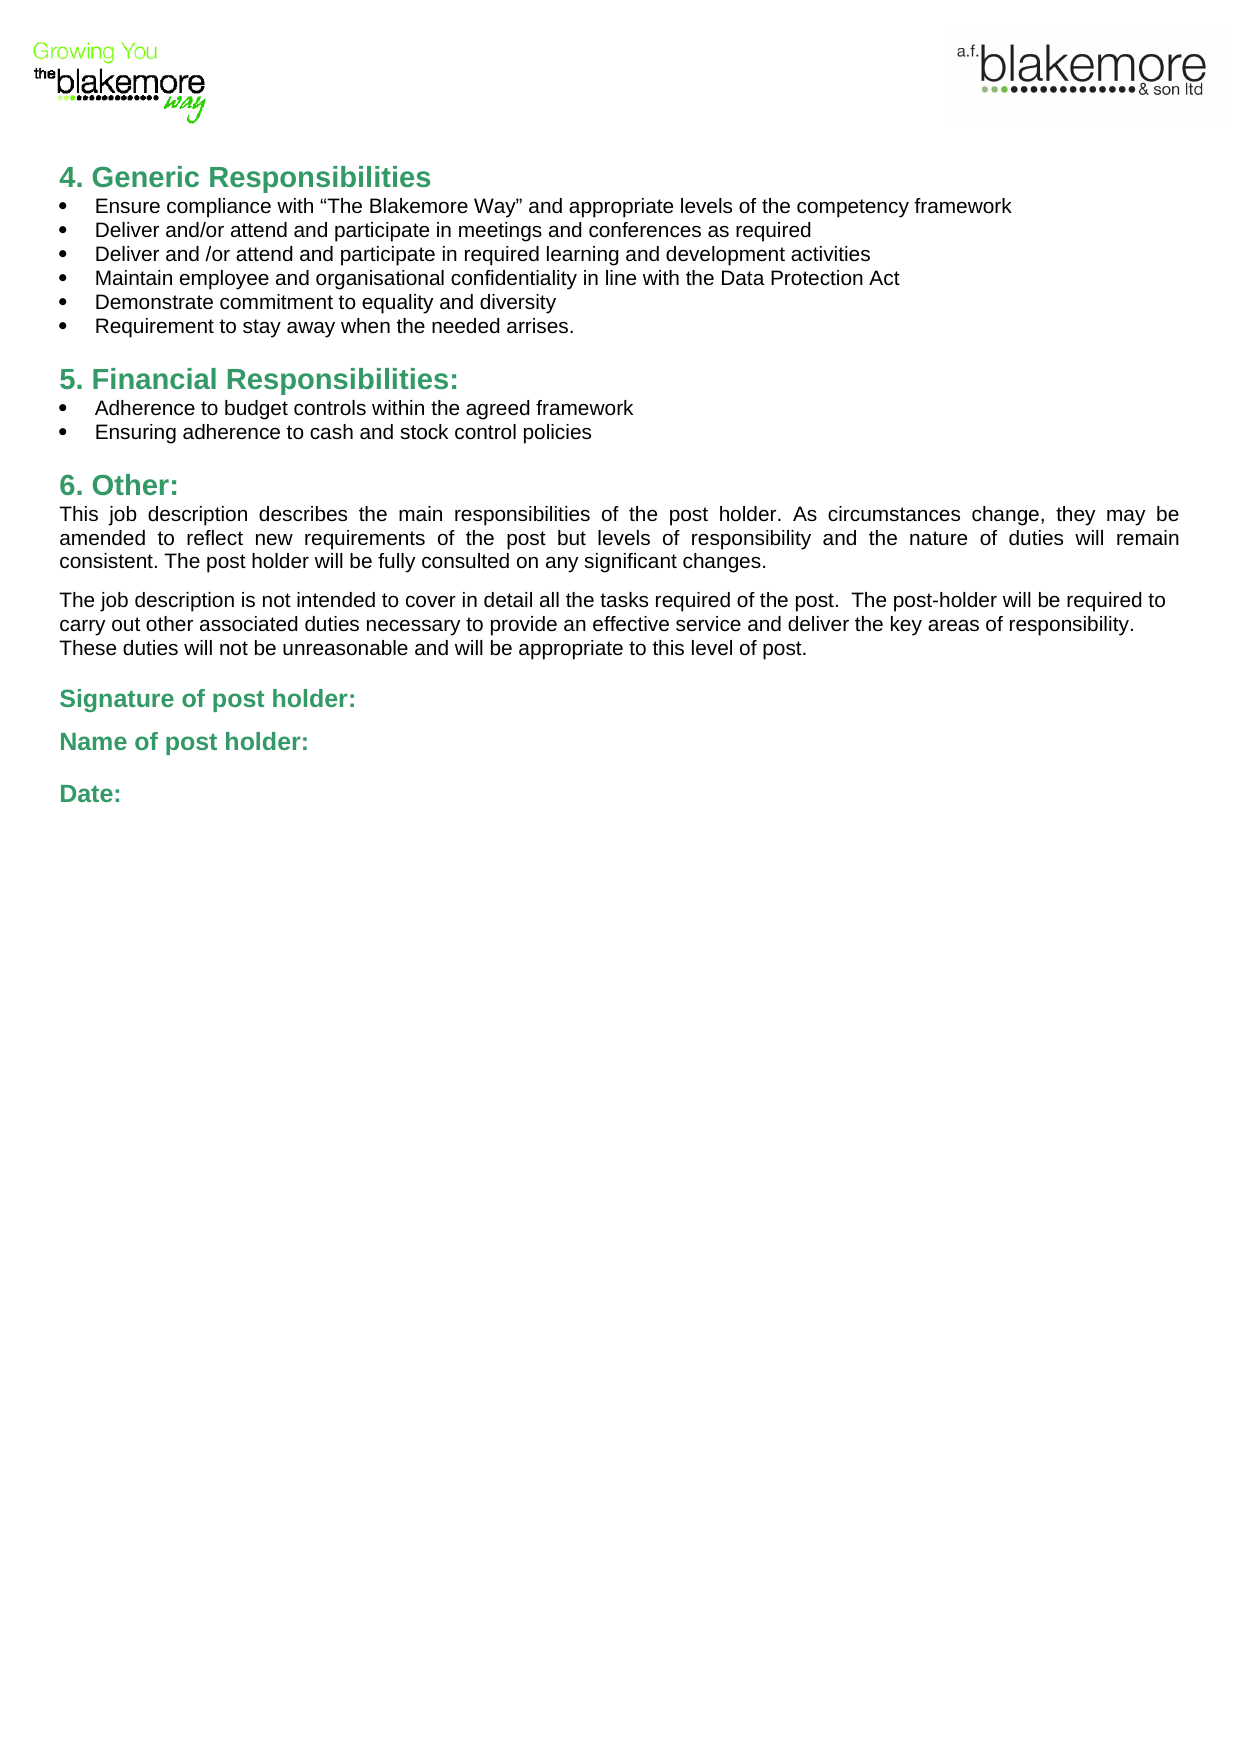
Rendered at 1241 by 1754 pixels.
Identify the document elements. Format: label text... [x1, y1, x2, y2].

list Adherence to budget controls within the agreed framework [59, 396, 1181, 420]
list Ensure compliance with “The Blakemore Way” and appropriate levels of the competency framework [59, 194, 1181, 218]
text 6. Other: [59, 468, 1181, 501]
text This job description describes the main responsibilities of the post holder. As circumstances change, they may be amended to reflect new requirements of the post but levels of responsibility and the nature of duties will remain consistent. The post holder will be fully consulted on any significant changes. [59, 501, 1181, 573]
list Demonstrate commitment to equality and diversity [59, 290, 1181, 314]
list Deliver and/or attend and participate in meetings and conferences as required [59, 218, 1181, 242]
list Deliver and /or attend and participate in required learning and development activities [59, 242, 1181, 266]
text 5. Financial Responsibilities: [59, 362, 1181, 396]
text Signature of post holder: [59, 683, 1181, 712]
text The job description is not intended to cover in detail all the tasks required of the post. The post-holder will be required to carry out other associated duties necessary to provide an effective service and deliver the key areas of responsibility. These duties will not be unreasonable and will be appropriate to this level of post. [59, 588, 1181, 659]
text 4. Generic Responsibilities [59, 160, 1181, 194]
list Maintain employee and organisational confidentiality in line with the Data Protection Act [59, 266, 1181, 290]
text Name of post holder: [59, 727, 1181, 755]
picture [946, 26, 1229, 124]
list Requirement to stay away when the needed arrises. [59, 314, 1181, 338]
text Date: [59, 779, 1181, 808]
list Ensuring adherence to cash and stock control policies [59, 420, 1181, 444]
picture [17, 25, 231, 129]
